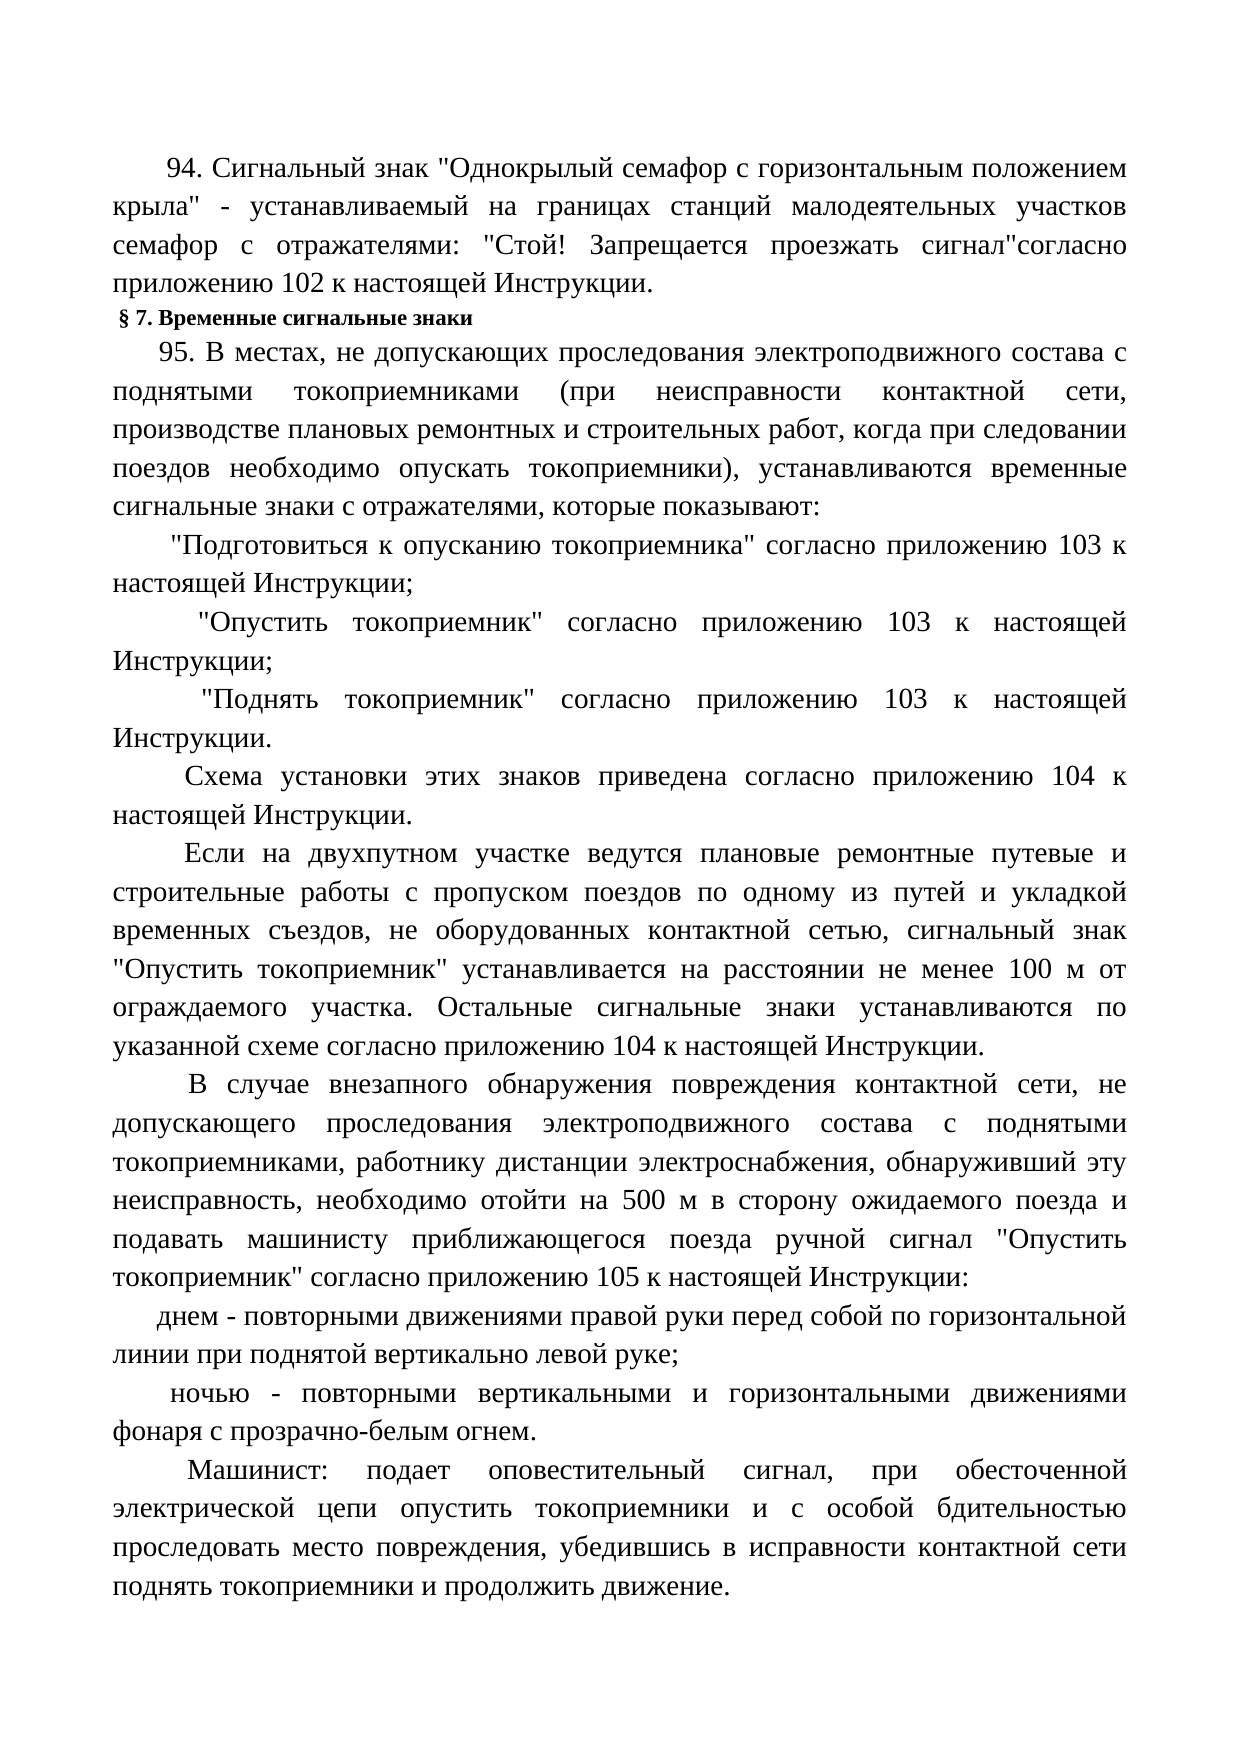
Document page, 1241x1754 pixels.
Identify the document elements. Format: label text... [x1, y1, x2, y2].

text Схема установки этих знаков приведена согласно приложению 104 к настоящей Инструкции. [112, 758, 1128, 830]
text 94. Сигнальный знак "Однокрылый семафор с горизонтальным положением крыла" - устанавливаемый на границах станций малодеятельных участков семафор с отражателями: "Стой! Запрещается проезжать сигнал"согласно приложению 102 к настоящей Инструкции. [112, 150, 1128, 299]
text "Поднять токоприемник" согласно приложению 103 к настоящей Инструкции. [112, 681, 1128, 753]
text ночью - повторными вертикальными и горизонтальными движениями фонаря с прозрачно-белым огнем. [112, 1375, 1128, 1447]
text "Опустить токоприемник" согласно приложению 103 к настоящей Инструкции; [112, 604, 1128, 676]
text днем - повторными движениями правой руки перед собой по горизонтальной линии при поднятой вертикально левой руке; [112, 1298, 1128, 1370]
text Если на двухпутном участке ведутся плановые ремонтные путевые и строительные работы с пропуском поездов по одному из путей и укладкой временных съездов, не оборудованных контактной сетью, сигнальный знак "Опустить токоприемник" устанавливается на расстоянии не менее 100 м от ограждаемого участка. Остальные сигнальные знаки устанавливаются по указанной схеме согласно приложению 104 к настоящей Инструкции. [112, 835, 1128, 1062]
text § 7. Временные сигнальные знаки [112, 304, 1128, 331]
text В случае внезапного обнаружения повреждения контактной сети, не допускающего проследования электроподвижного состава с поднятыми токоприемниками, работнику дистанции электроснабжения, обнаруживший эту неисправность, необходимо отойти на 500 м в сторону ожидаемого поезда и подавать машинисту приближающегося поезда ручной сигнал "Опустить токоприемник" согласно приложению 105 к настоящей Инструкции: [112, 1067, 1128, 1293]
text 95. В местах, не допускающих проследования электроподвижного состава с поднятыми токоприемниками (при неисправности контактной сети, производстве плановых ремонтных и строительных работ, когда при следовании поездов необходимо опускать токоприемники), устанавливаются временные сигнальные знаки с отражателями, которые показывают: [112, 334, 1128, 522]
text Машинист: подает оповестительный сигнал, при обесточенной электрической цепи опустить токоприемники и с особой бдительностью проследовать место повреждения, убедившись в исправности контактной сети поднять токоприемники и продолжить движение. [112, 1452, 1128, 1601]
text "Подготовиться к опусканию токоприемника" согласно приложению 103 к настоящей Инструкции; [112, 527, 1128, 599]
